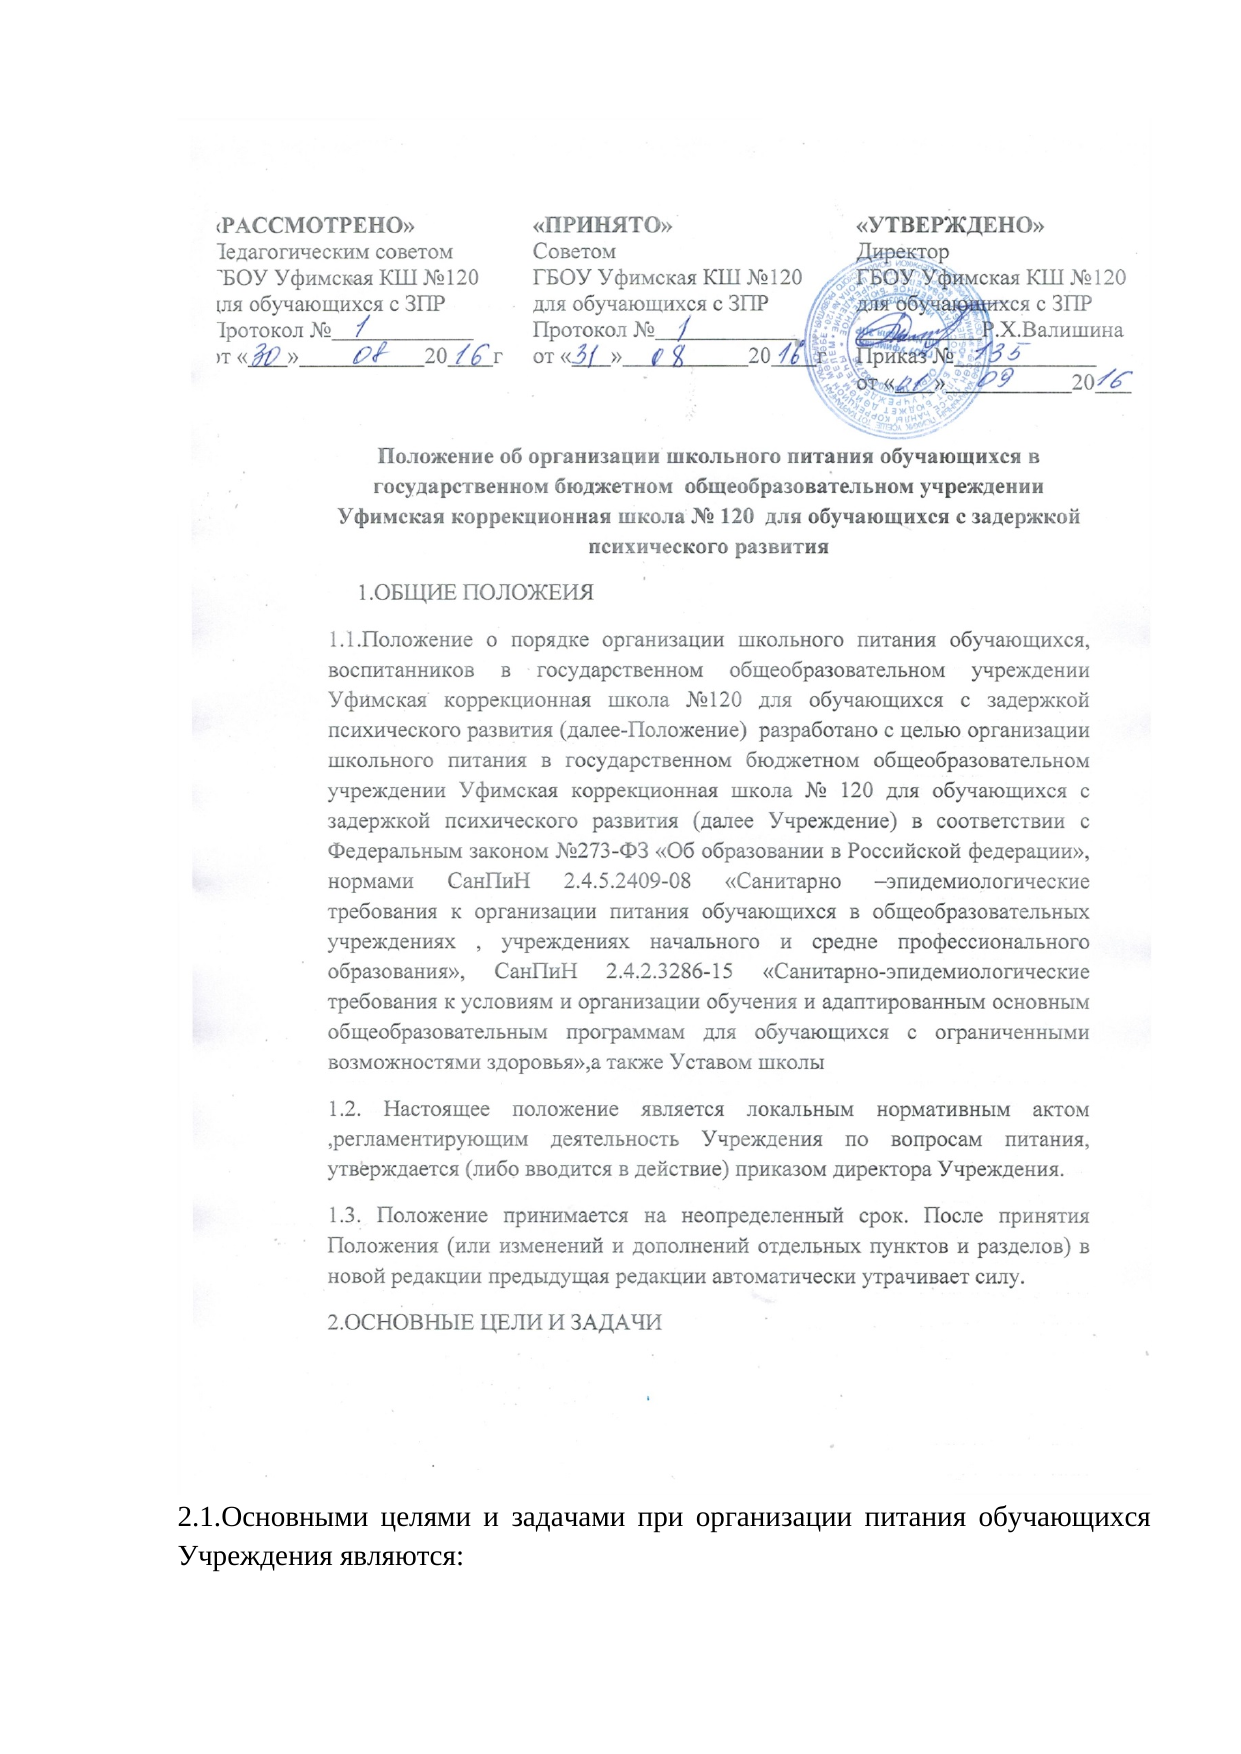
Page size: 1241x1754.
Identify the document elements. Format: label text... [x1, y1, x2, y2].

text 2.1.Основными целями и задачами при организации питания обучающихся Учреждения являются: [177, 1495, 1152, 1571]
picture [177, 118, 1152, 1495]
